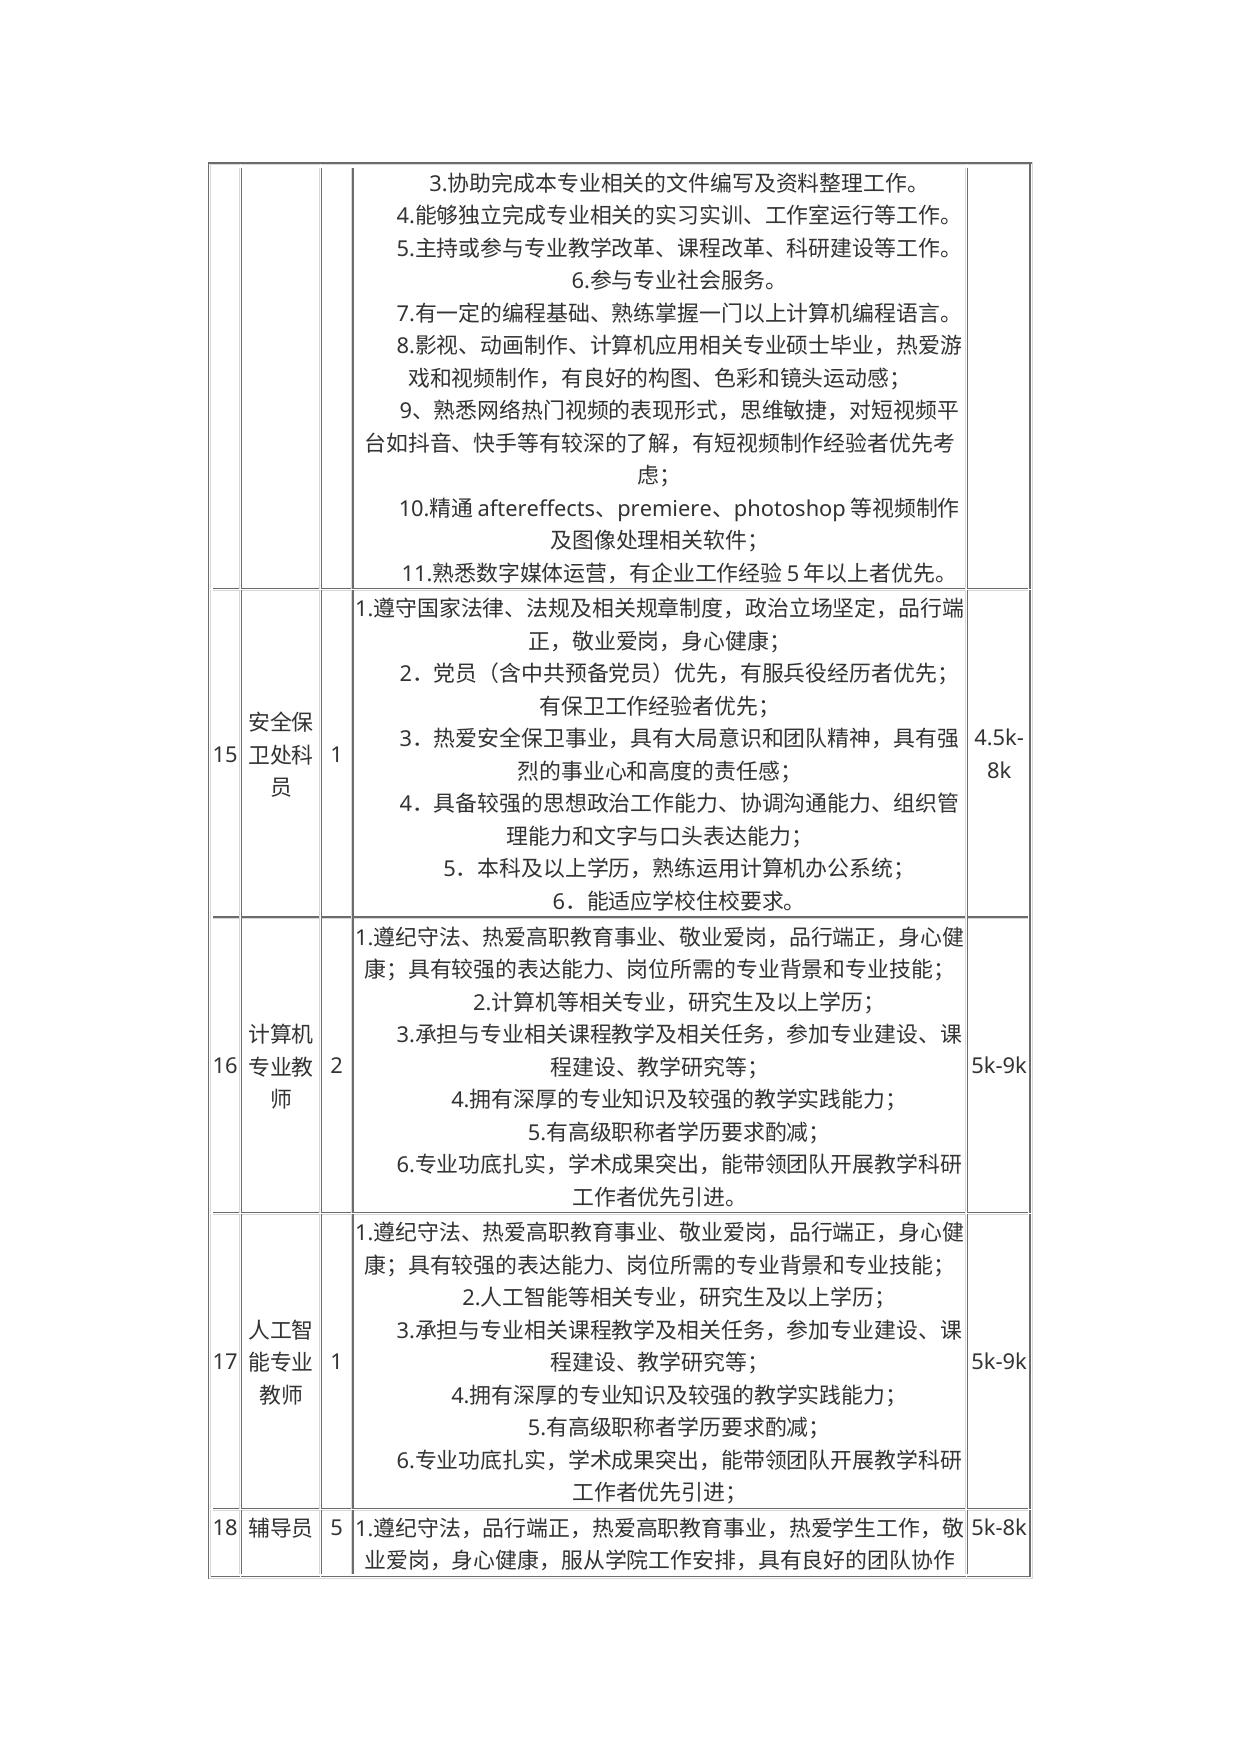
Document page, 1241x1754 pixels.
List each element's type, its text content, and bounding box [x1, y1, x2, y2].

table_cell 数字媒体专业教师 [241, 165, 321, 588]
table_cell 1.遵纪守法、热爱高职教育事业、敬业爱岗，品行端正，身心健康；具有较强的表达能力、岗位所需的专业背景和专业技能； 2.计算机等相关专业，研究生及以上学历； 3.承担与专业相关课程教学及相关任务，参加专业建设、课程建设、教学研究等； 4.拥有深厚的专业知识及较强的教学实践能力； 5.有高级职称者学历要求酌减； 6.专业功底扎实，学术成果突出，能带领团队开展教学科研工作者优先引进。 [354, 919, 965, 1212]
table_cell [352, 165, 967, 588]
table_cell 1.遵纪守法、热爱高职教育事业、敬业爱岗，品行端正，身心健康；具有较强的表达能力、岗位所需的专业背景和专业技能； 2.人工智能等相关专业，研究生及以上学历； 3.承担与专业相关课程教学及相关任务，参加专业建设、课程建设、教学研究等； 4.拥有深厚的专业知识及较强的教学实践能力； 5.有高级职称者学历要求酌减； 6.专业功底扎实，学术成果突出，能带领团队开展教学科研工作者优先引进； [354, 1215, 965, 1507]
table_cell 5k-9k [967, 1212, 1031, 1507]
table_cell 计算机专业教师 [242, 919, 319, 1212]
table_cell 18 [211, 1508, 241, 1576]
table_cell 辅导员 [241, 1511, 321, 1576]
table_cell 5k-9k [968, 916, 1029, 1212]
table_cell 1.遵守国家法律、法规及相关规章制度，政治立场坚定，品行端正，敬业爱岗，身心健康； 2．党员（含中共预备党员）优先，有服兵役经历者优先；有保卫工作经验者优先； 3．热爱安全保卫事业，具有大局意识和团队精神，具有强烈的事业心和高度的责任感； 4．具备较强的思想政治工作能力、协调沟通能力、组织管理能力和文字与口头表达能力； 5．本科及以上学历，熟练运用计算机办公系统； 6．能适应学校住校要求。 [354, 591, 965, 916]
table_cell 安全保卫处科员 [242, 591, 319, 916]
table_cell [352, 1511, 967, 1576]
table_cell 人工智能专业教师 [242, 1215, 319, 1507]
table_cell 4.5k-8k [967, 588, 1031, 916]
table_cell 16 [211, 916, 239, 1212]
table_cell 1 [322, 591, 351, 916]
table_cell 3 [321, 165, 352, 588]
table_cell 14 [211, 165, 241, 588]
table_cell 15 [209, 588, 241, 916]
table_cell 5k-8k [967, 1508, 1030, 1576]
table_cell 5k-9k [967, 165, 1029, 588]
table_cell 17 [209, 1212, 241, 1507]
table_cell 2 [322, 919, 351, 1212]
table_cell 5 [321, 1511, 352, 1576]
table_cell 1 [322, 1215, 351, 1507]
